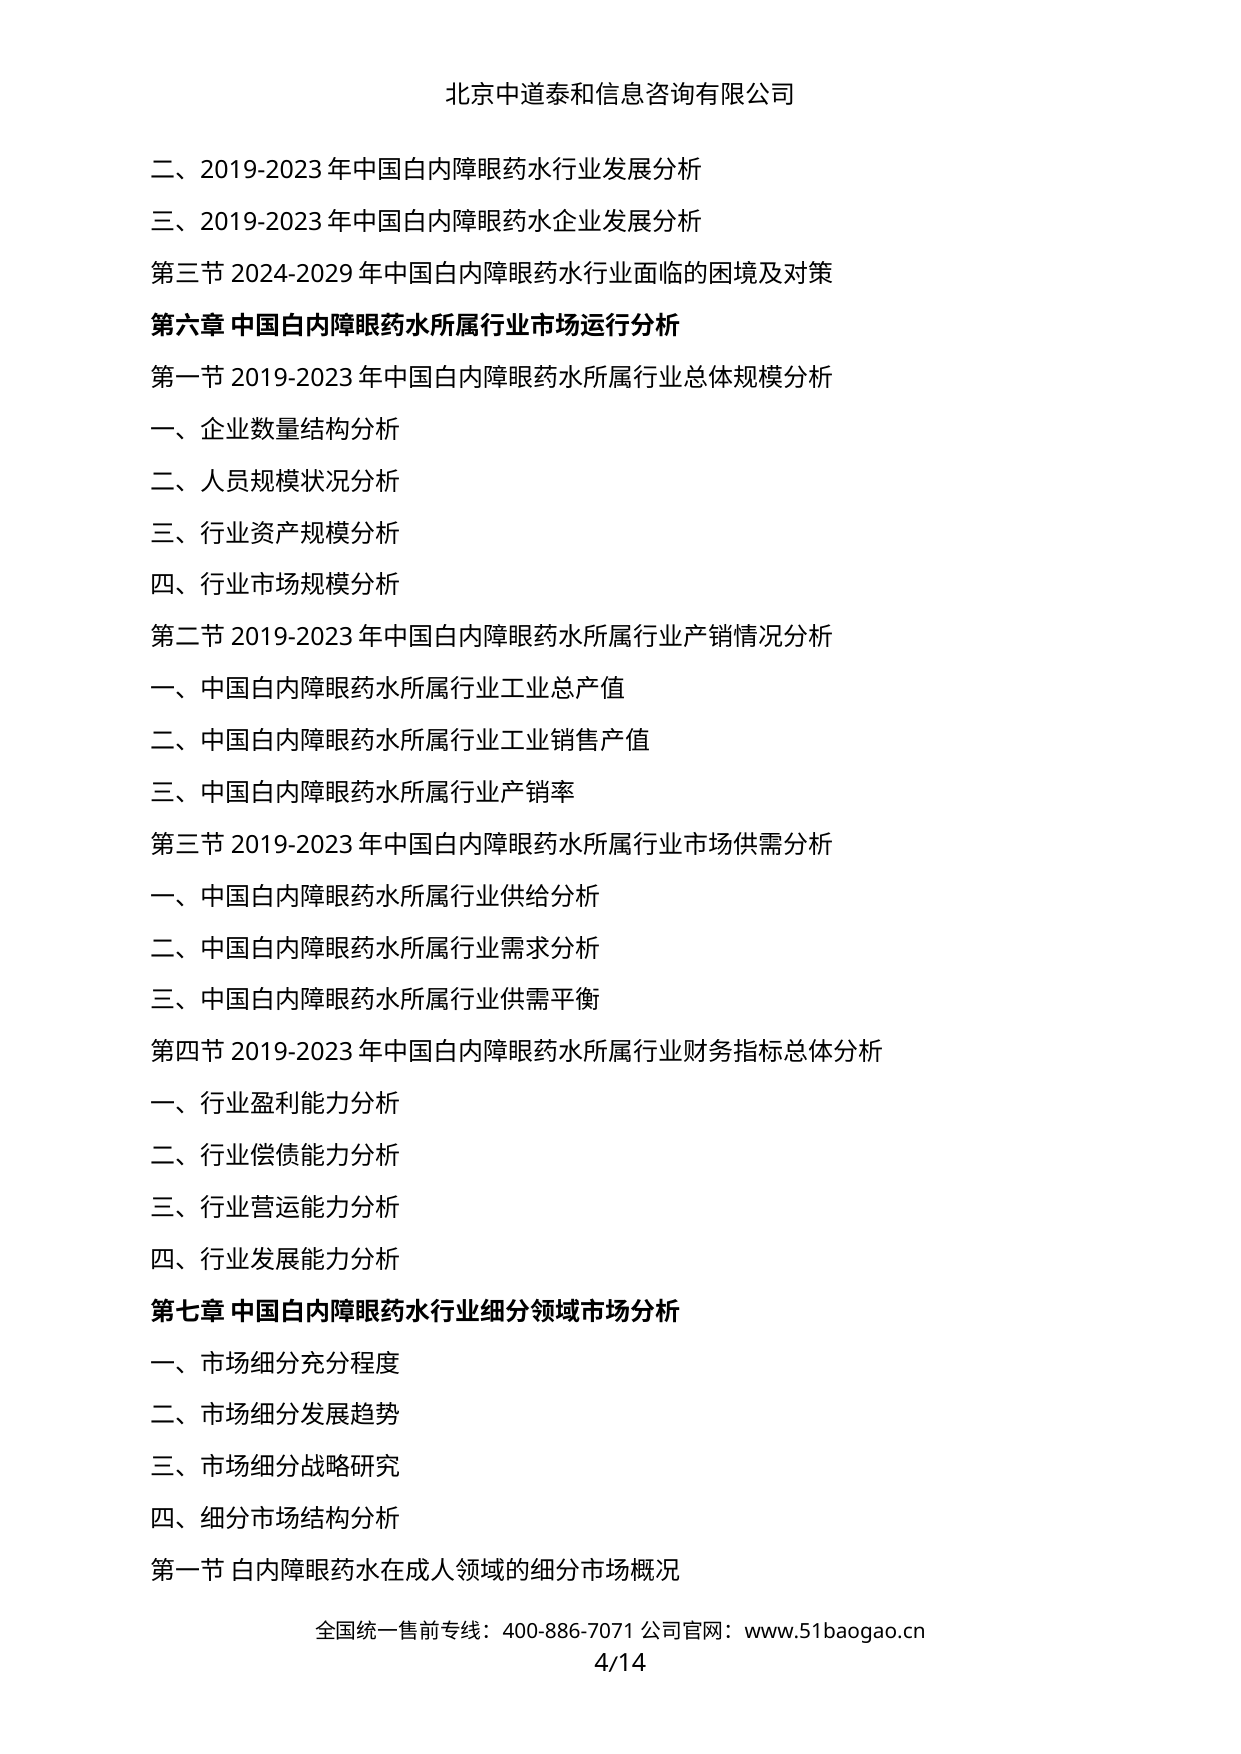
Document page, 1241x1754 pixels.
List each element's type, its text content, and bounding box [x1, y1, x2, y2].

text 二、市场细分发展趋势 [150, 1395, 1090, 1431]
text 一、中国白内障眼药水所属行业工业总产值 [150, 669, 1090, 705]
text 三、2019-2023年中国白内障眼药水企业发展分析 [150, 202, 1090, 238]
text 第六章 中国白内障眼药水所属行业市场运行分析 [150, 306, 1090, 342]
text 四、行业发展能力分析 [150, 1239, 1090, 1276]
text 第二节 2019-2023年中国白内障眼药水所属行业产销情况分析 [150, 617, 1090, 653]
text 第一节 白内障眼药水在成人领域的细分市场概况 [150, 1551, 1090, 1587]
text 第三节 2024-2029年中国白内障眼药水行业面临的困境及对策 [150, 254, 1090, 290]
text 四、细分市场结构分析 [150, 1499, 1090, 1535]
text 二、2019-2023年中国白内障眼药水行业发展分析 [150, 150, 1090, 186]
text 一、市场细分充分程度 [150, 1343, 1090, 1379]
text 三、行业资产规模分析 [150, 513, 1090, 549]
text 第七章 中国白内障眼药水行业细分领域市场分析 [150, 1291, 1090, 1327]
text 二、行业偿债能力分析 [150, 1136, 1090, 1172]
text 四、行业市场规模分析 [150, 565, 1090, 601]
text 二、人员规模状况分析 [150, 461, 1090, 497]
text 三、中国白内障眼药水所属行业供需平衡 [150, 980, 1090, 1016]
text 一、中国白内障眼药水所属行业供给分析 [150, 876, 1090, 912]
text 第四节 2019-2023年中国白内障眼药水所属行业财务指标总体分析 [150, 1032, 1090, 1068]
text 一、企业数量结构分析 [150, 409, 1090, 446]
text 第三节 2019-2023年中国白内障眼药水所属行业市场供需分析 [150, 824, 1090, 861]
text 三、市场细分战略研究 [150, 1447, 1090, 1483]
text 二、中国白内障眼药水所属行业工业销售产值 [150, 721, 1090, 757]
text 第一节 2019-2023年中国白内障眼药水所属行业总体规模分析 [150, 357, 1090, 394]
text 三、行业营运能力分析 [150, 1187, 1090, 1224]
text 二、中国白内障眼药水所属行业需求分析 [150, 928, 1090, 964]
text 一、行业盈利能力分析 [150, 1084, 1090, 1120]
text 三、中国白内障眼药水所属行业产销率 [150, 772, 1090, 809]
